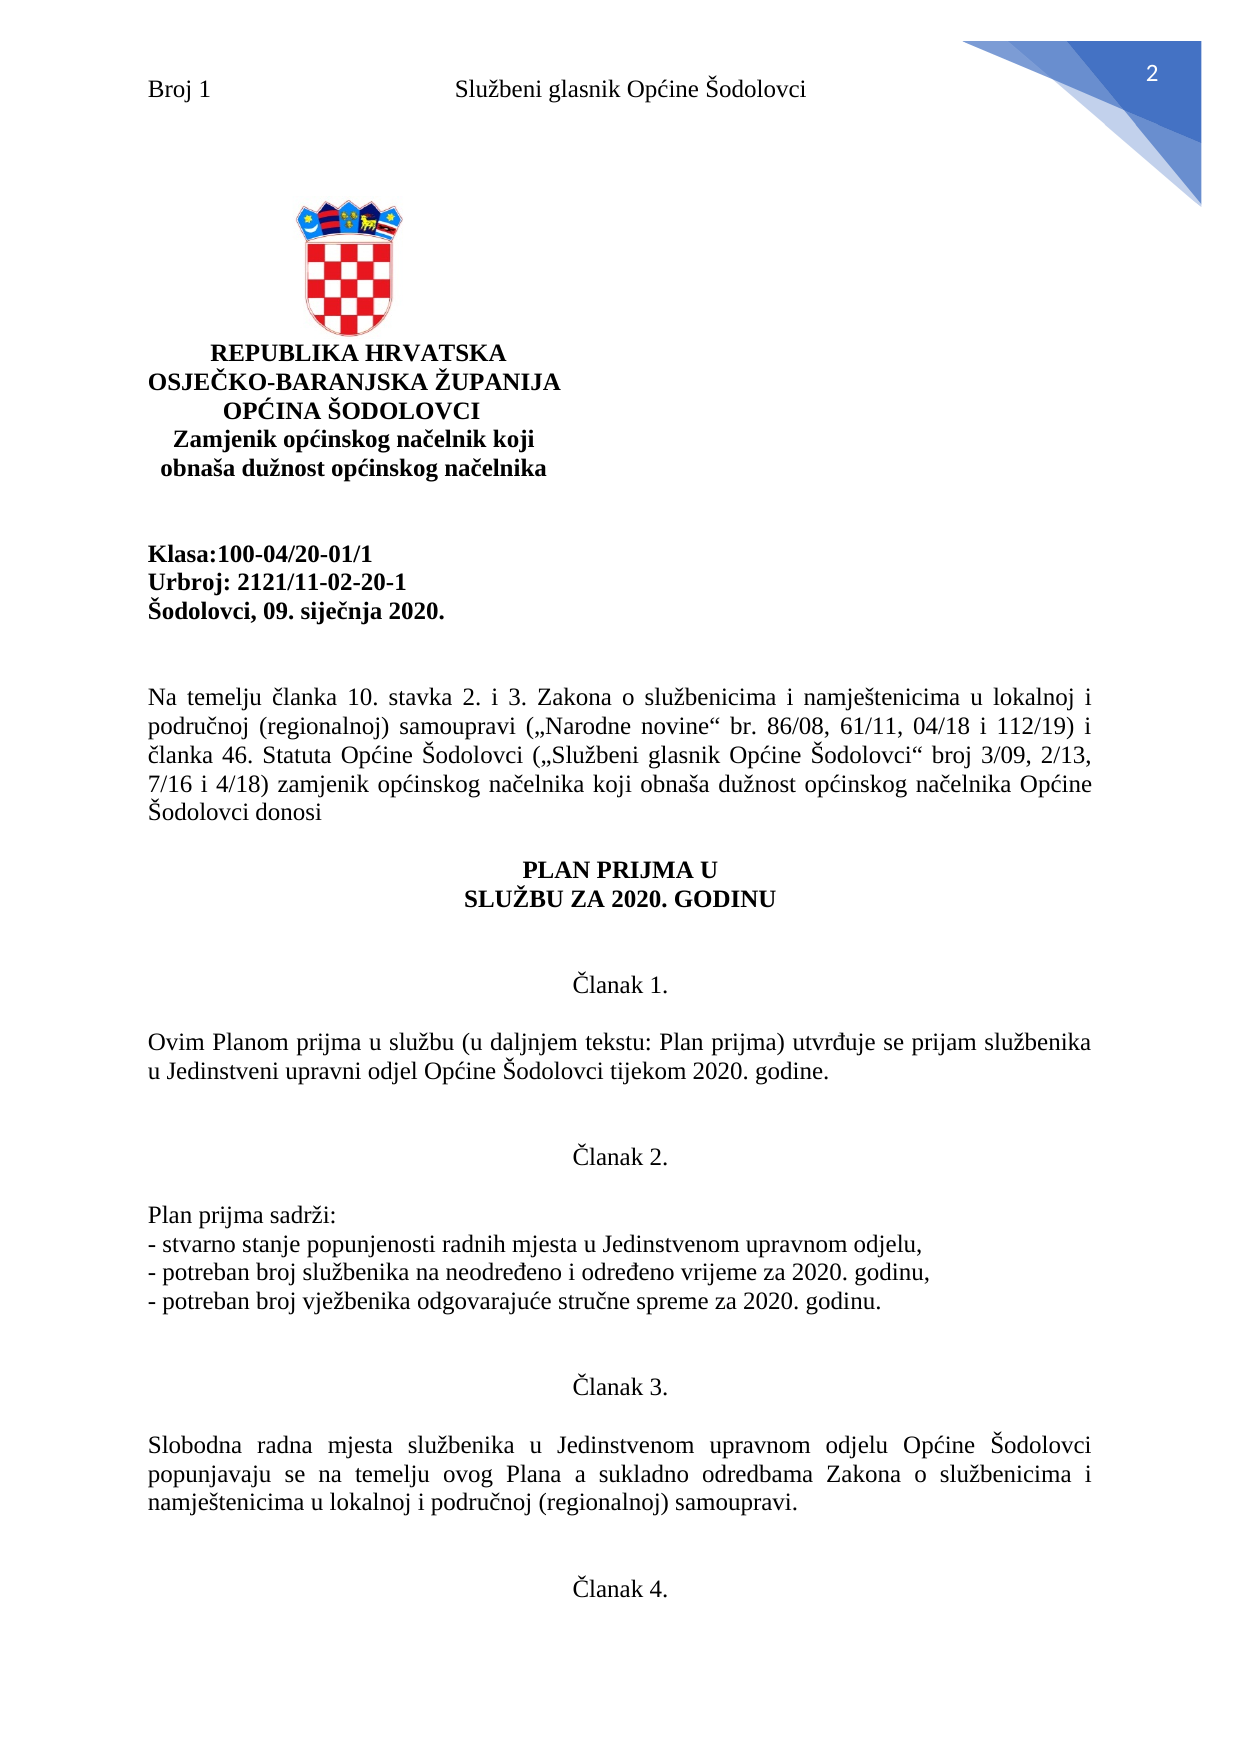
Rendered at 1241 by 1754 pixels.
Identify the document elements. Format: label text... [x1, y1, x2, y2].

text Na temelju članka 10. stavka 2. i 3. Zakona o službenicima i namještenicima u lokalnoj i područnoj (regionalnoj) samoupravi („Narodne novine“ br. 86/08, 61/11, 04/18 i 112/19) i članka 46. Statuta Općine Šodolovci („Službeni glasnik Općine Šodolovci“ broj 3/09, 2/13, 7/16 i 4/18) zamjenik općinskog načelnika koji obnaša dužnost općinskog načelnika Općine Šodolovci donosi [148, 682, 1093, 826]
picture [292, 196, 409, 339]
text Zamjenik općinskog načelnik koji [148, 424, 1093, 453]
text Članak 2. [148, 1142, 1093, 1171]
text Plan prijma sadrži: [148, 1200, 1093, 1229]
text Članak 1. [148, 970, 1093, 999]
text REPUBLIKA HRVATSKA [148, 338, 1093, 367]
text OPĆINA ŠODOLOVCI [148, 396, 1093, 424]
text Slobodna radna mjesta službenika u Jedinstvenom upravnom odjelu Općine Šodolovci popunjavaju se na temelju ovog Plana a sukladno odredbama Zakona o službenicima i namještenicima u lokalnoj i područnoj (regionalnoj) samoupravi. [148, 1430, 1093, 1516]
text Članak 4. [148, 1574, 1093, 1602]
text Članak 3. [148, 1372, 1093, 1401]
text Klasa:100-04/20-01/1 [148, 539, 1093, 567]
picture [962, 41, 1202, 207]
text Urbroj: 2121/11-02-20-1 [148, 567, 1093, 596]
text - potreban broj vježbenika odgovarajuće stručne spreme za 2020. godinu. [148, 1286, 1093, 1315]
text PLAN PRIJMA U [148, 855, 1093, 884]
text OSJEČKO-BARANJSKA ŽUPANIJA [148, 367, 1093, 396]
text - potreban broj službenika na neodređeno i određeno vrijeme za 2020. godinu, [148, 1257, 1093, 1286]
text obnaša dužnost općinskog načelnika [148, 453, 1093, 482]
text Ovim Planom prijma u službu (u daljnjem tekstu: Plan prijma) utvrđuje se prijam službenika u Jedinstveni upravni odjel Općine Šodolovci tijekom 2020. godine. [148, 1027, 1093, 1085]
text SLUŽBU ZA 2020. GODINU [148, 884, 1093, 912]
text - stvarno stanje popunjenosti radnih mjesta u Jedinstvenom upravnom odjelu, [148, 1229, 1093, 1257]
text Šodolovci, 09. siječnja 2020. [148, 596, 1093, 625]
